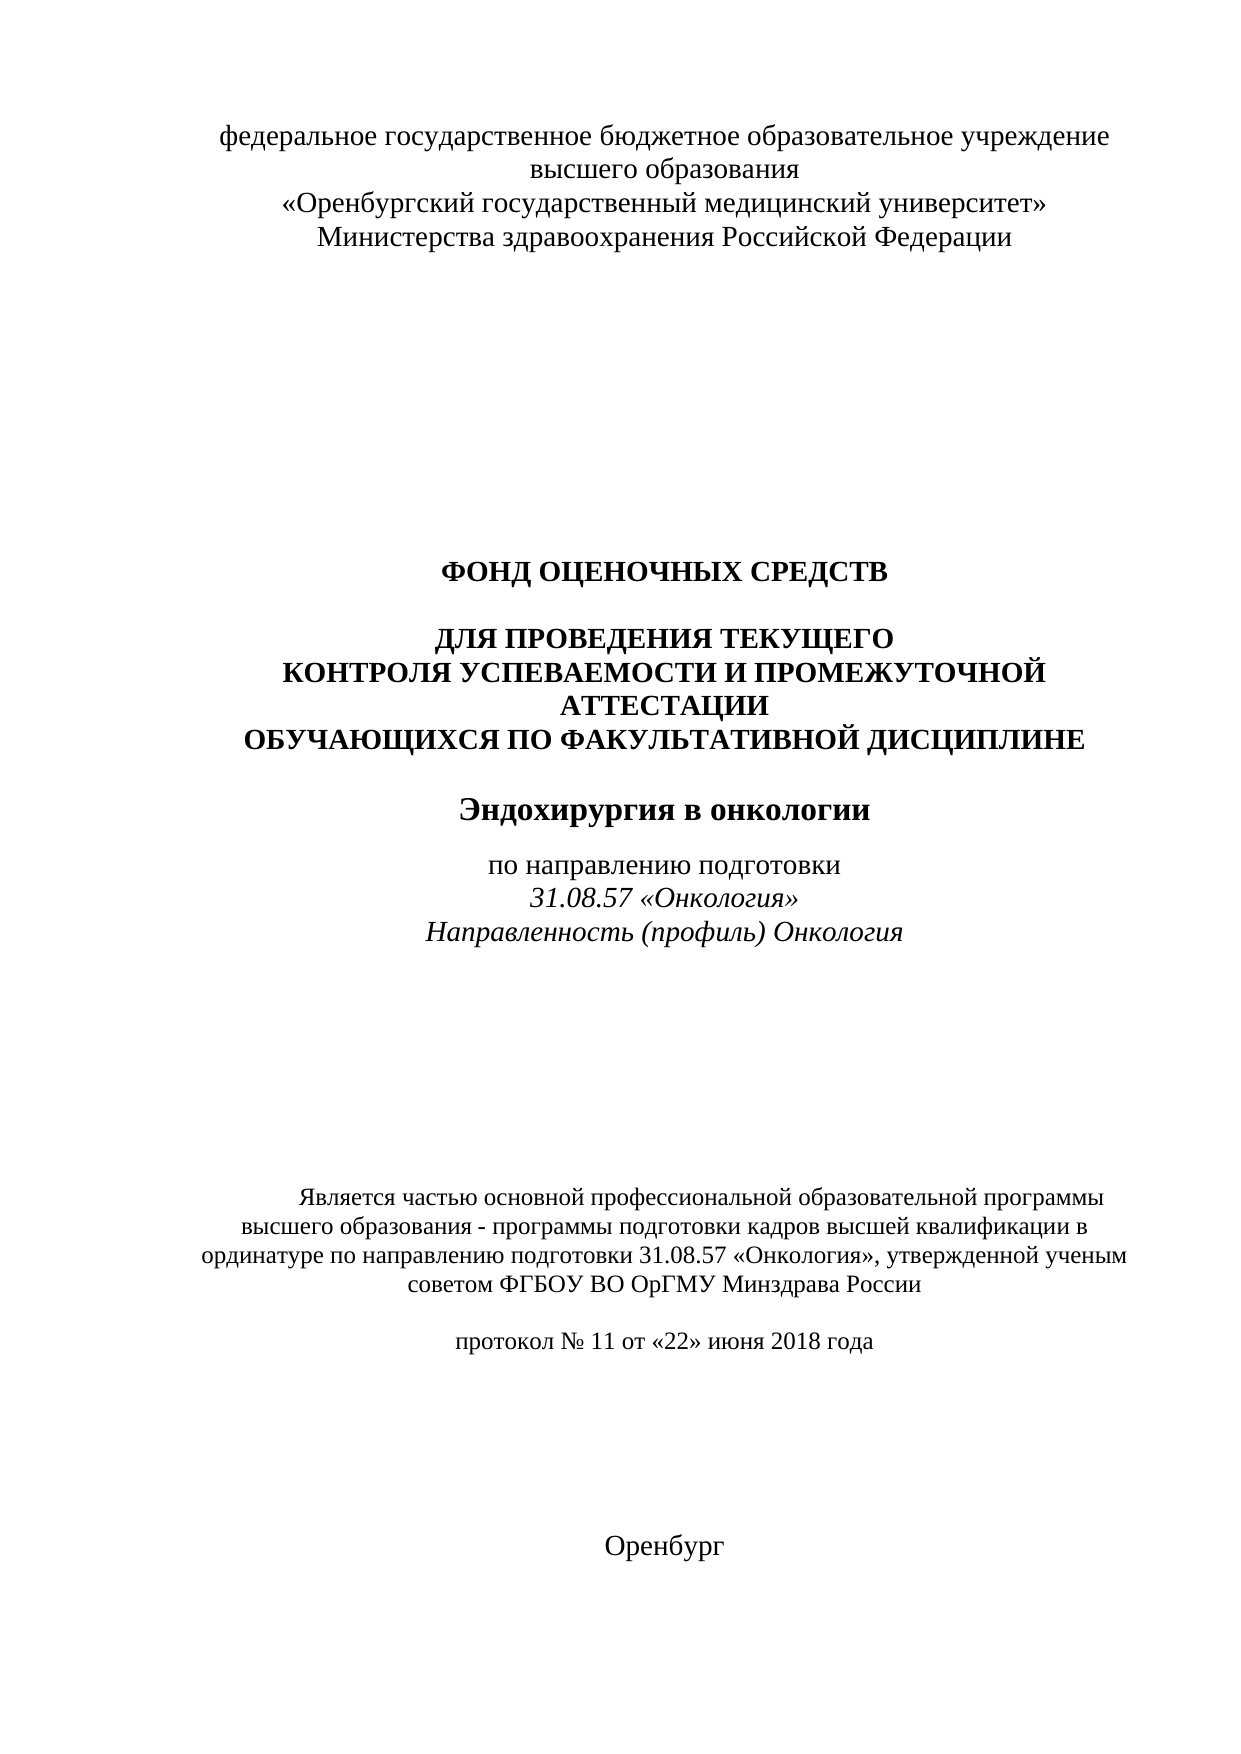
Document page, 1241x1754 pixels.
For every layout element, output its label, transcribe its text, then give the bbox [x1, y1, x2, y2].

text протокол № 11 от «22» июня 2018 года [177, 1326, 1152, 1355]
text Эндохирургия в онкологии [177, 789, 1152, 827]
text федеральное государственное бюджетное образовательное учреждение [177, 118, 1152, 152]
text по направлению подготовки [177, 847, 1152, 881]
text 31.08.57 «Онкология» [177, 881, 1152, 914]
text ДЛЯ ПРОВЕДЕНИЯ ТЕКУЩЕГО [177, 621, 1152, 655]
text КОНТРОЛЯ УСПЕВАЕМОСТИ И ПРОМЕЖУТОЧНОЙ АТТЕСТАЦИИ [177, 655, 1152, 722]
text ОБУЧАЮЩИХСЯ ПО ФАКУЛЬТАТИВНОЙ ДИСЦИПЛИНЕ [177, 722, 1152, 755]
text Оренбург [177, 1528, 1152, 1561]
text высшего образования [177, 152, 1152, 185]
text Является частью основной профессиональной образовательной программы высшего образования - программы подготовки кадров высшей квалификации в ординатуре по направлению подготовки 31.08.57 «Онкология», утвержденной ученым советом ФГБОУ ВО ОрГМУ Минздрава России [177, 1182, 1152, 1298]
text ФОНД ОЦЕНОЧНЫХ СРЕДСТВ [177, 554, 1152, 588]
text Министерства здравоохранения Российской Федерации [177, 219, 1152, 252]
text «Оренбургский государственный медицинский университет» [177, 185, 1152, 219]
text Направленность (профиль) Онкология [177, 914, 1152, 948]
